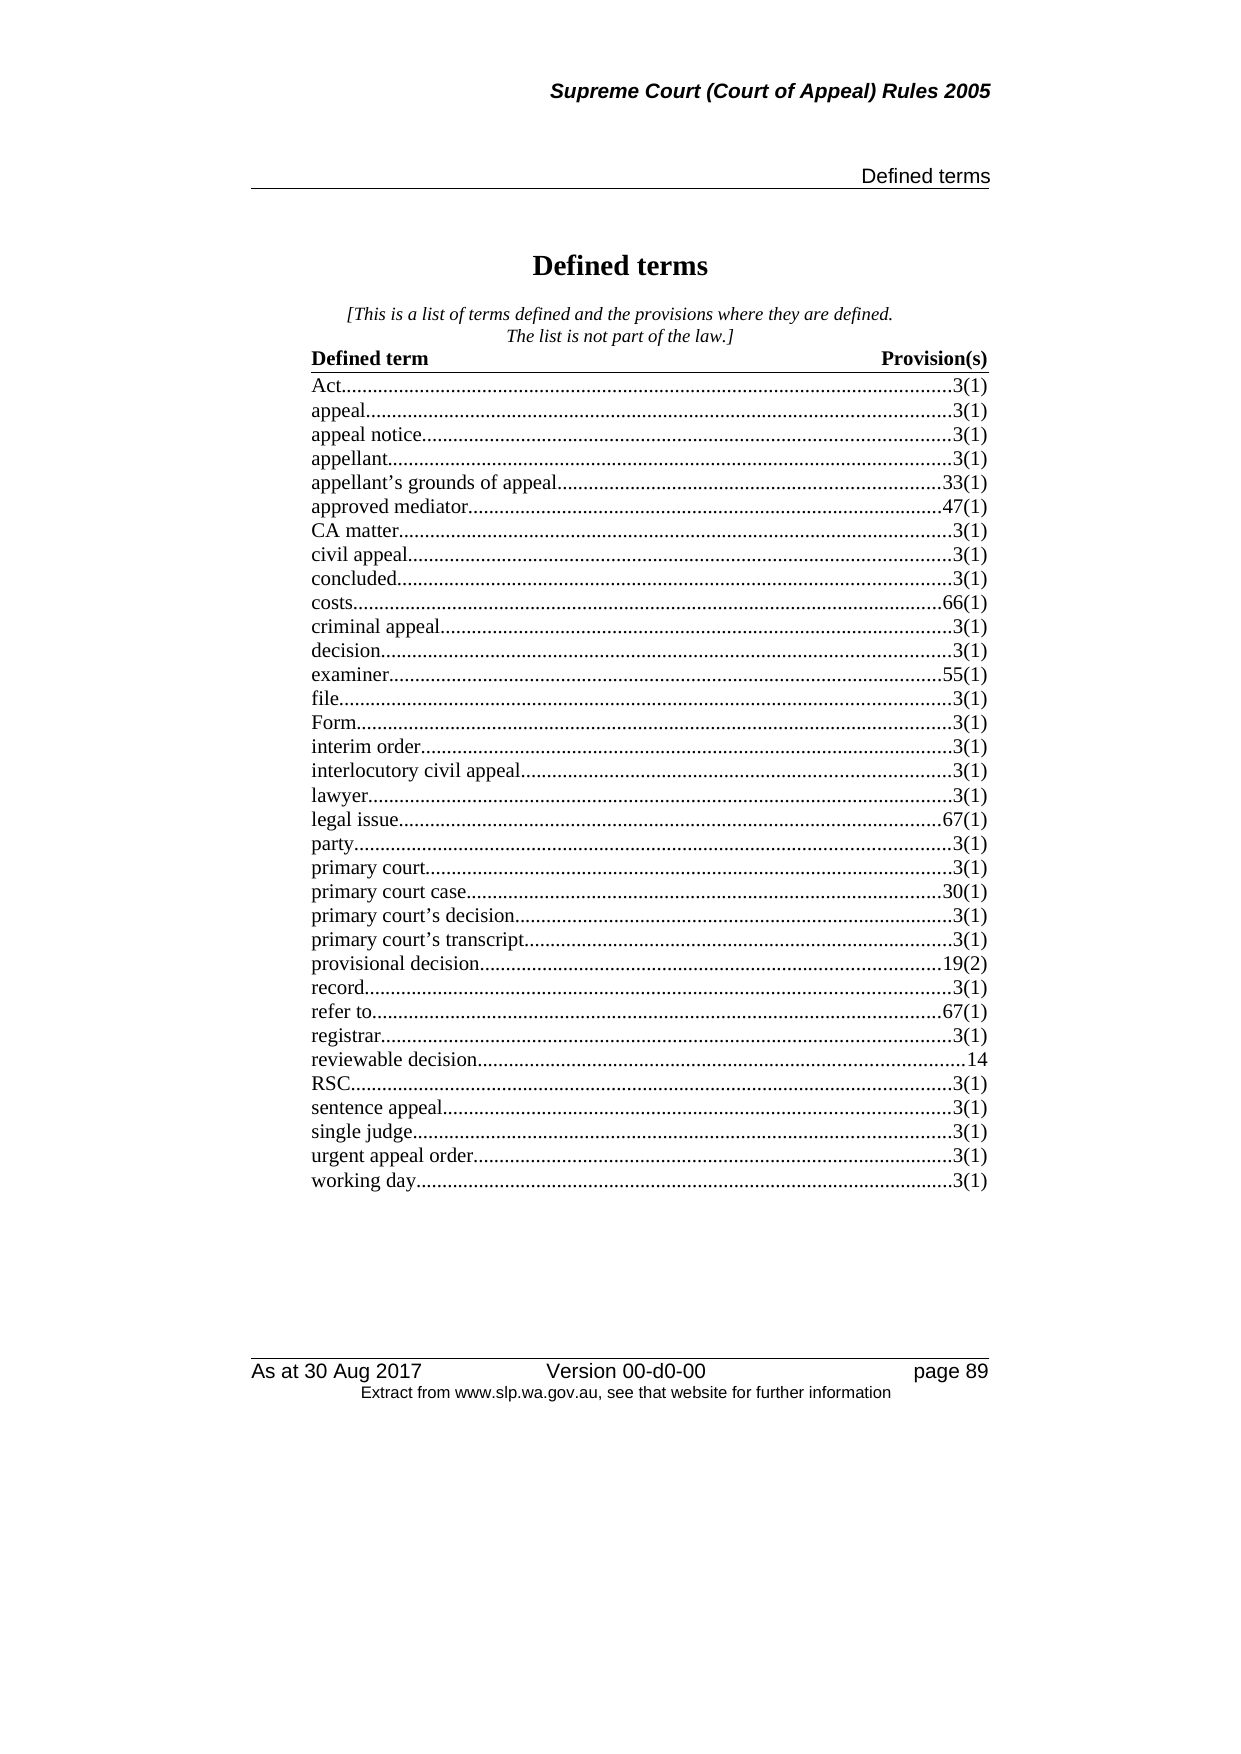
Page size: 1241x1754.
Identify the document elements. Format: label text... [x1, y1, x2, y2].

text interim order 3(1) [311, 734, 929, 758]
text urgent appeal order 3(1) [311, 1143, 929, 1167]
text Defined term Provision(s) [311, 346, 989, 372]
text legal issue 67(1) [311, 807, 929, 831]
text refer to 67(1) [311, 999, 929, 1023]
text reviewable decision 14 [311, 1047, 929, 1071]
text appellant’s grounds of appeal 33(1) [311, 470, 929, 494]
text interlocutory civil appeal 3(1) [311, 758, 929, 782]
text concluded 3(1) [311, 566, 929, 590]
text registrar 3(1) [311, 1023, 929, 1047]
text appellant 3(1) [311, 446, 929, 470]
text RSC 3(1) [311, 1071, 929, 1095]
text party 3(1) [311, 831, 929, 855]
text lawyer 3(1) [311, 782, 929, 807]
subtitle Defined terms [251, 248, 989, 282]
text costs 66(1) [311, 590, 929, 614]
text working day 3(1) [311, 1167, 929, 1192]
text civil appeal 3(1) [311, 542, 929, 566]
text examiner 55(1) [311, 662, 929, 686]
text CA matter 3(1) [311, 518, 929, 542]
text single judge 3(1) [311, 1119, 929, 1143]
text record 3(1) [311, 975, 929, 999]
text primary court’s decision 3(1) [311, 903, 929, 927]
text file 3(1) [311, 686, 929, 710]
text sentence appeal 3(1) [311, 1095, 929, 1119]
text decision 3(1) [311, 638, 929, 662]
text appeal 3(1) [311, 397, 929, 422]
text criminal appeal 3(1) [311, 614, 929, 638]
text [This is a list of terms defined and the provisions where they are defined. The list is not part of the law.] [339, 303, 901, 346]
text Act 3(1) [311, 373, 929, 397]
text Form 3(1) [311, 710, 929, 734]
text appeal notice 3(1) [311, 422, 929, 446]
text provisional decision 19(2) [311, 951, 929, 975]
text primary court case 30(1) [311, 879, 929, 903]
text primary court 3(1) [311, 855, 929, 879]
text approved mediator 47(1) [311, 494, 929, 518]
text primary court’s transcript 3(1) [311, 927, 929, 951]
